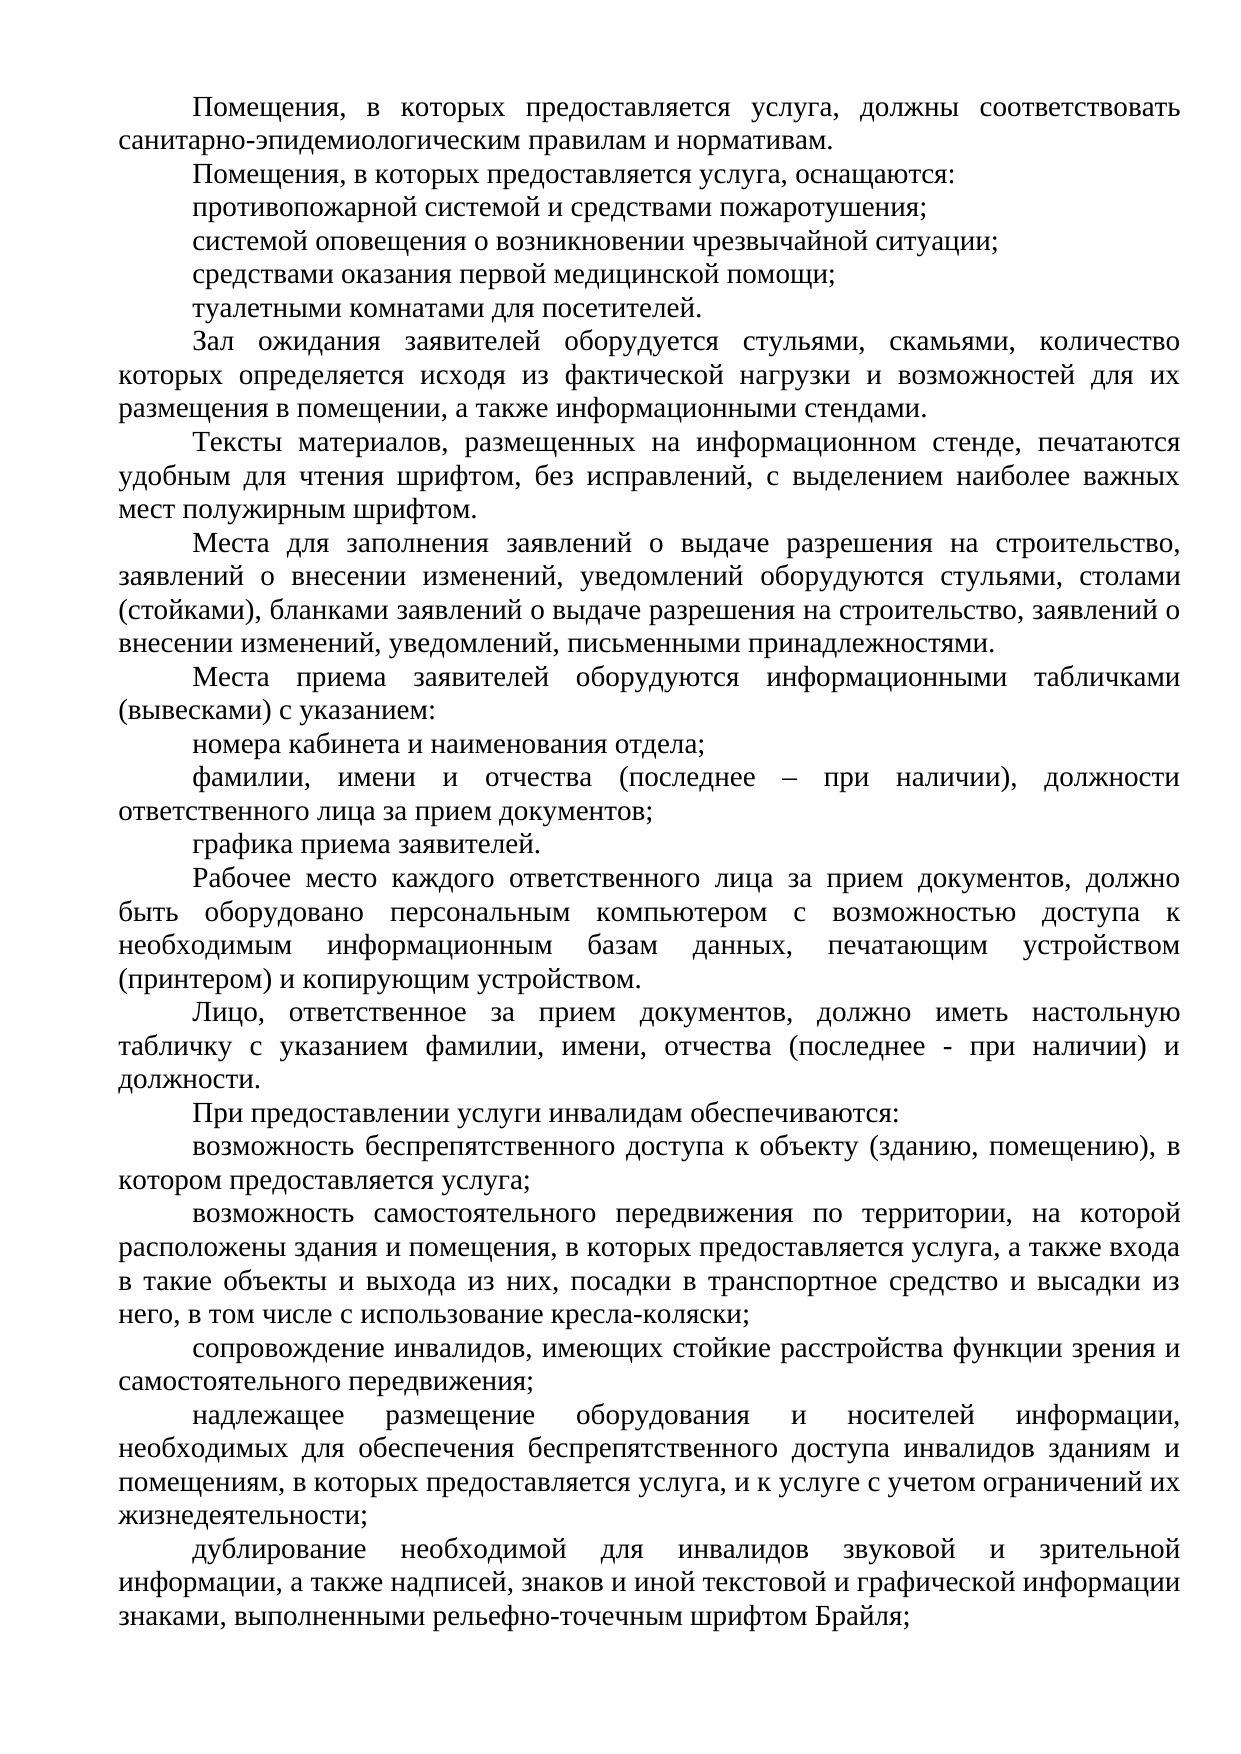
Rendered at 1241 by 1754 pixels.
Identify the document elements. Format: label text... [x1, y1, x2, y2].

text сопровождение инвалидов, имеющих стойкие расстройства функции зрения и самостоятельного передвижения; [118, 1330, 1181, 1397]
text надлежащее размещение оборудования и носителей информации, необходимых для обеспечения беспрепятственного доступа инвалидов зданиям и помещениям, в которых предоставляется услуга, и к услуге с учетом ограничений их жизнедеятельности; [118, 1397, 1181, 1531]
text возможность беспрепятственного доступа к объекту (зданию, помещению), в котором предоставляется услуга; [118, 1128, 1181, 1196]
text номера кабинета и наименования отдела; [118, 726, 1181, 759]
text Рабочее место каждого ответственного лица за прием документов, должно быть оборудовано персональным компьютером с возможностью доступа к необходимым информационным базам данных, печатающим устройством (принтером) и копирующим устройством. [118, 860, 1181, 994]
text графика приема заявителей. [118, 827, 1181, 860]
text системой оповещения о возникновении чрезвычайной ситуации; [118, 223, 1181, 256]
text средствами оказания первой медицинской помощи; [118, 256, 1181, 290]
text фамилии, имени и отчества (последнее – при наличии), должности ответственного лица за прием документов; [118, 759, 1181, 827]
text Места для заполнения заявлений о выдаче разрешения на строительство, заявлений о внесении изменений, уведомлений оборудуются стульями, столами (стойками), бланками заявлений о выдаче разрешения на строительство, заявлений о внесении изменений, уведомлений, письменными принадлежностями. [118, 525, 1181, 659]
text Зал ожидания заявителей оборудуется стульями, скамьями, количество которых определяется исходя из фактической нагрузки и возможностей для их размещения в помещении, а также информационными стендами. [118, 323, 1181, 424]
text Места приема заявителей оборудуются информационными табличками (вывесками) с указанием: [118, 659, 1181, 726]
text При предоставлении услуги инвалидам обеспечиваются: [118, 1095, 1181, 1128]
text Лицо, ответственное за прием документов, должно иметь настольную табличку с указанием фамилии, имени, отчества (последнее - при наличии) и должности. [118, 994, 1181, 1095]
text дублирование необходимой для инвалидов звуковой и зрительной информации, а также надписей, знаков и иной текстовой и графической информации знаками, выполненными рельефно-точечным шрифтом Брайля; [118, 1531, 1181, 1632]
text Тексты материалов, размещенных на информационном стенде, печатаются удобным для чтения шрифтом, без исправлений, с выделением наиболее важных мест полужирным шрифтом. [118, 424, 1181, 525]
text Помещения, в которых предоставляется услуга, должны соответствовать санитарно-эпидемиологическим правилам и нормативам. [118, 89, 1181, 156]
text возможность самостоятельного передвижения по территории, на которой расположены здания и помещения, в которых предоставляется услуга, а также входа в такие объекты и выхода из них, посадки в транспортное средство и высадки из него, в том числе с использование кресла-коляски; [118, 1196, 1181, 1330]
text туалетными комнатами для посетителей. [118, 290, 1181, 323]
text противопожарной системой и средствами пожаротушения; [118, 189, 1181, 223]
text Помещения, в которых предоставляется услуга, оснащаются: [118, 156, 1181, 189]
